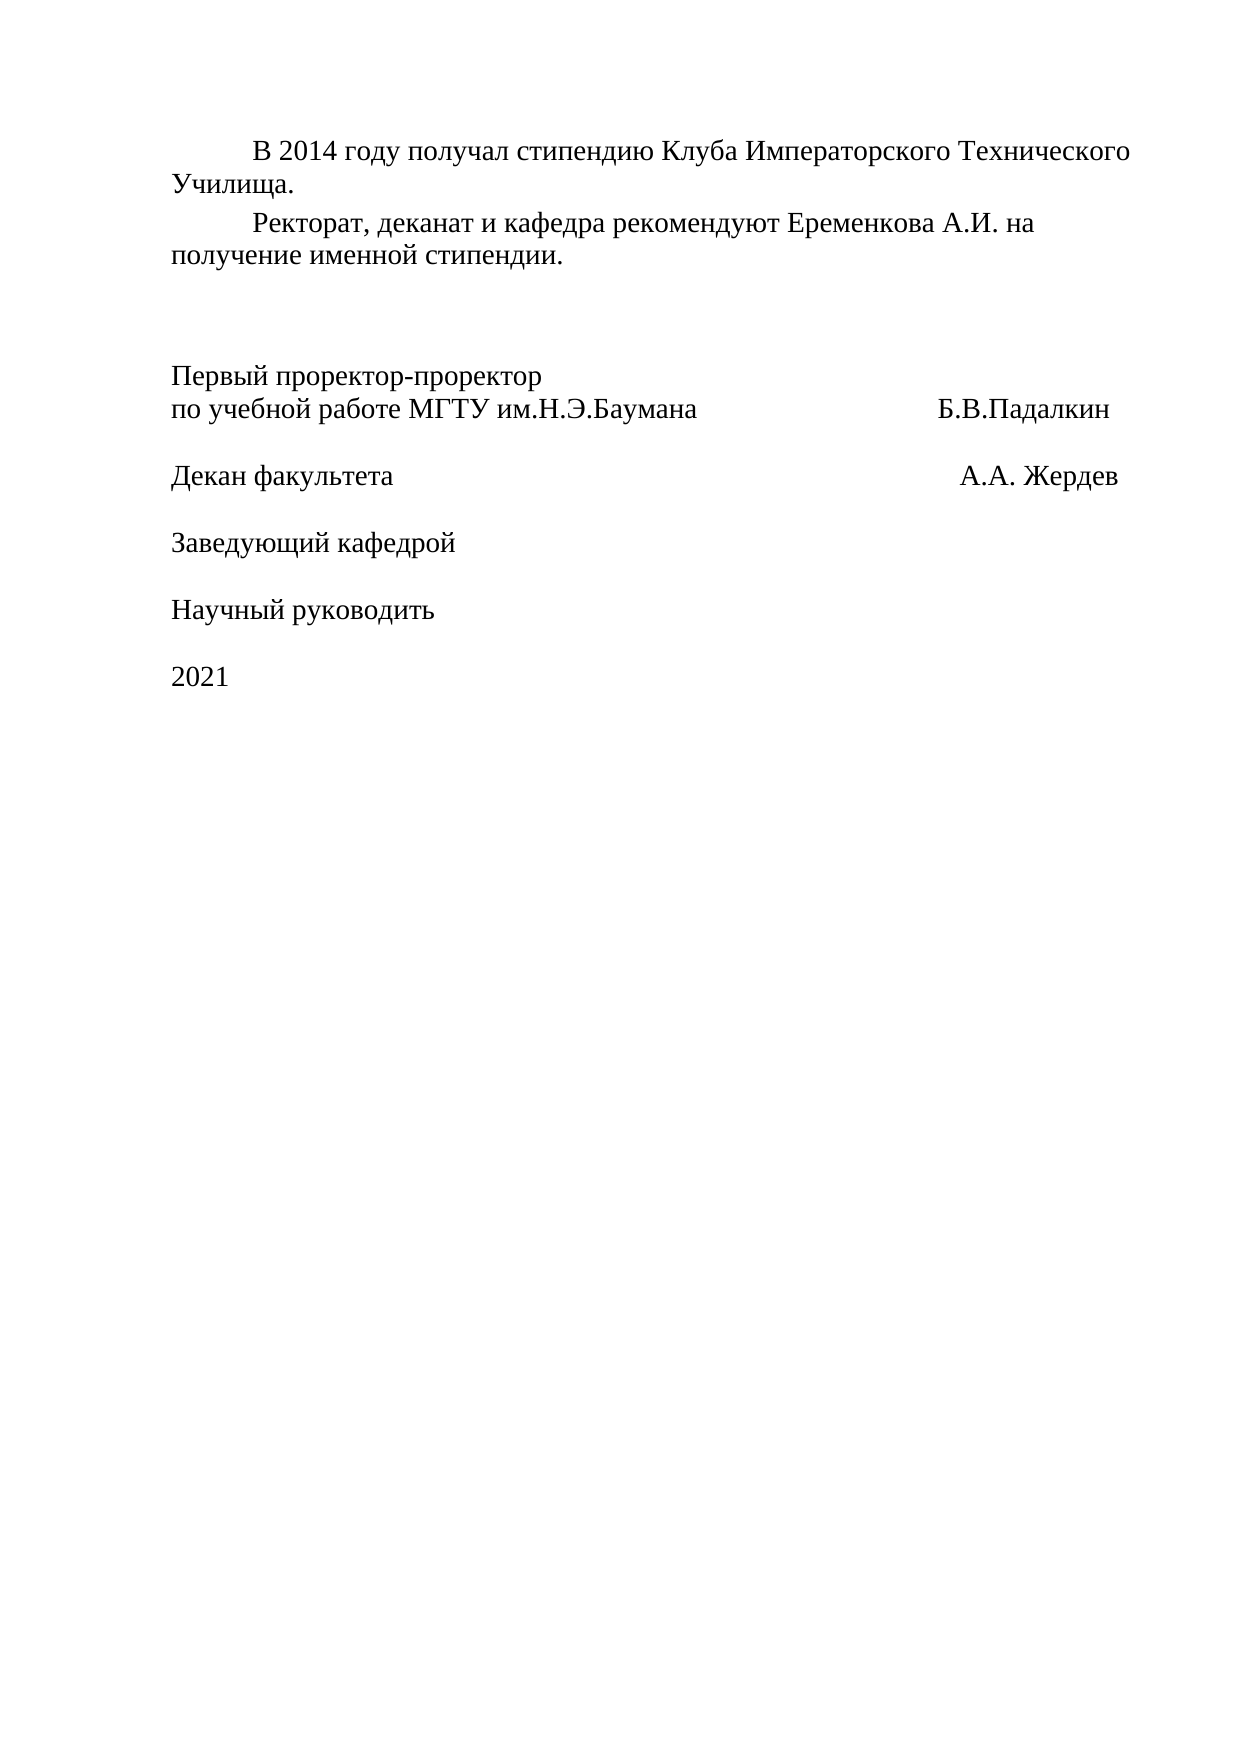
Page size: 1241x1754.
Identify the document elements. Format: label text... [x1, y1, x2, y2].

text Первый проректор-проректор [171, 358, 1153, 392]
text Заведующий кафедрой [171, 526, 1153, 559]
text 2021 [171, 660, 1153, 693]
text Декан факультета А.А. Жердев [171, 459, 1153, 492]
text Ректорат, деканат и кафедра рекомендуют Еременкова А.И. на получение именной стипендии. [171, 206, 1153, 271]
text по учебной работе МГТУ им.Н.Э.Баумана Б.В.Падалкин [171, 392, 1153, 425]
text В 2014 году получал стипендию Клуба Императорского Технического Училища. [171, 135, 1153, 200]
text Научный руководить [171, 593, 1153, 626]
